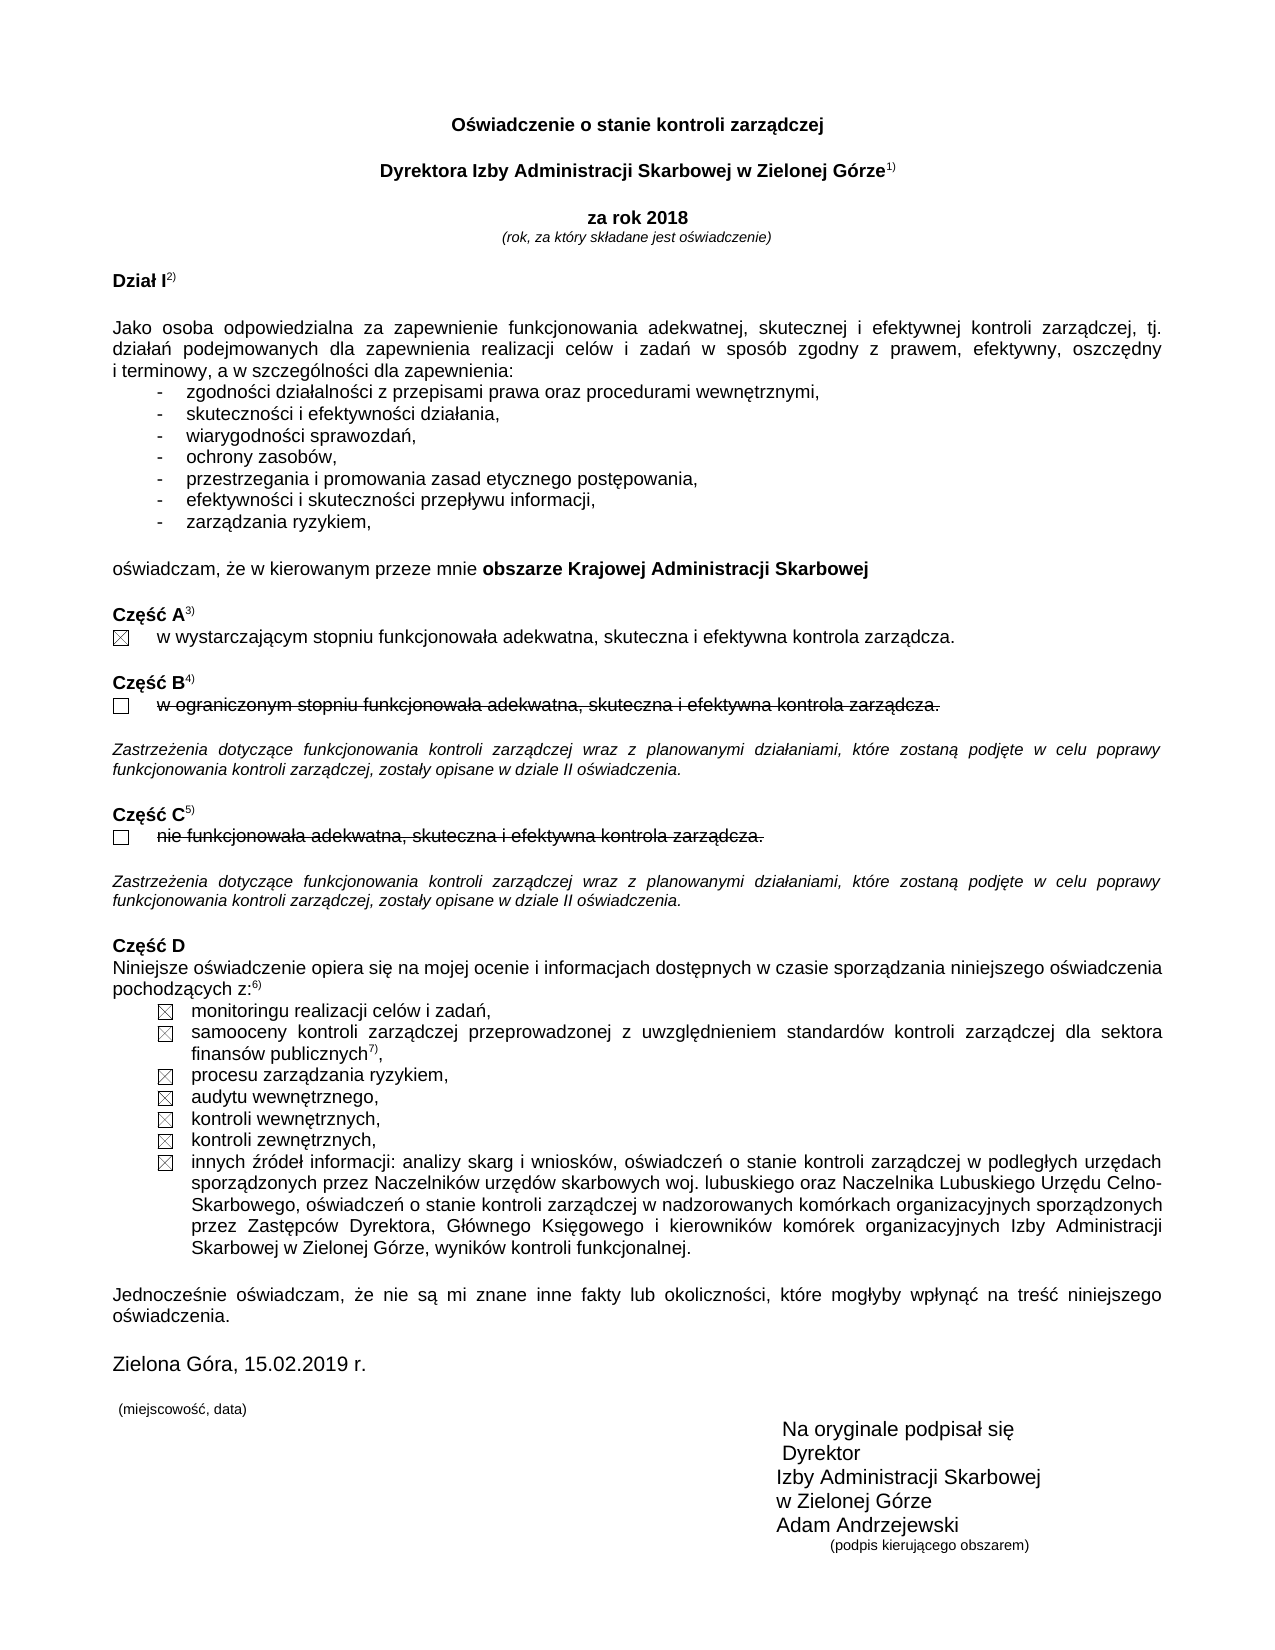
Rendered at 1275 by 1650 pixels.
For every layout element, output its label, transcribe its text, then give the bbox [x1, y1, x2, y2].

text za rok 2018 [112, 207, 1163, 228]
text Część C5) [112, 803, 1163, 825]
text (miejscowość, data) [112, 1400, 1163, 1417]
text nie funkcjonowała adekwatna, skuteczna i efektywna kontrola zarządcza. [112, 825, 1163, 847]
text innych źródeł informacji: analizy skarg i wniosków, oświadczeń o stanie kontroli zarządczej w podległych urzędach sporządzonych przez Naczelników urzędów skarbowych woj. lubuskiego oraz Naczelnika Lubuskiego Urzędu Celno-Skarbowego, oświadczeń o stanie kontroli zarządczej w nadzorowanych komórkach organizacyjnych sporządzonych przez Zastępców Dyrektora, Głównego Księgowego i kierowników komórek organizacyjnych Izby Administracji Skarbowej w Zielonej Górze, wyników kontroli funkcjonalnej. [157, 1151, 1163, 1258]
text Na oryginale podpisał się [112, 1417, 1163, 1441]
text Jednocześnie oświadczam, że nie są mi znane inne fakty lub okoliczności, które mogłyby wpłynąć na treść niniejszego oświadczenia. [112, 1283, 1163, 1326]
text - efektywności i skuteczności przepływu informacji, [157, 489, 1163, 511]
text Część B4) [112, 672, 1163, 693]
text Zielona Góra, 15.02.2019 r. [112, 1351, 1163, 1375]
text (rok, za który składane jest oświadczenie) [112, 228, 1163, 245]
text audytu wewnętrznego, [157, 1086, 1163, 1107]
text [112, 1537, 1163, 1554]
text kontroli wewnętrznych, [157, 1107, 1163, 1129]
text Oświadczenie o stanie kontroli zarządczej [112, 114, 1163, 135]
text Dział I2) [112, 270, 1163, 292]
text monitoringu realizacji celów i zadań, [157, 999, 1163, 1021]
text - wiarygodności sprawozdań, [157, 424, 1163, 446]
text Dyrektor [702, 1441, 1163, 1465]
text w Zielonej Górze [702, 1489, 1163, 1513]
text Część A3) [112, 604, 1163, 625]
text oświadczam, że w kierowanym przeze mnie obszarze Krajowej Administracji Skarbowej [112, 557, 1163, 579]
text Jako osoba odpowiedzialna za zapewnienie funkcjonowania adekwatnej, skutecznej i efektywnej kontroli zarządczej, tj. działań podejmowanych dla zapewnienia realizacji celów i zadań w sposób zgodny z prawem, efektywny, oszczędny i terminowy, a w szczególności dla zapewnienia: [112, 317, 1163, 381]
text - przestrzegania i promowania zasad etycznego postępowania, [157, 468, 1163, 489]
text Adam Andrzejewski [702, 1513, 1163, 1537]
text Dyrektora Izby Administracji Skarbowej w Zielonej Górze1) [112, 160, 1163, 182]
text samooceny kontroli zarządczej przeprowadzonej z uwzględnieniem standardów kontroli zarządczej dla sektora finansów publicznych7), [157, 1021, 1163, 1064]
text Niniejsze oświadczenie opiera się na mojej ocenie i informacjach dostępnych w czasie sporządzania niniejszego oświadczenia pochodzących z:6) [112, 956, 1163, 999]
text - skuteczności i efektywności działania, [157, 403, 1163, 424]
text procesu zarządzania ryzykiem, [157, 1064, 1163, 1086]
text Izby Administracji Skarbowej [702, 1465, 1163, 1489]
text Zastrzeżenia dotyczące funkcjonowania kontroli zarządczej wraz z planowanymi działaniami, które zostaną podjęte w celu poprawy funkcjonowania kontroli zarządczej, zostały opisane w dziale II oświadczenia. [112, 740, 1163, 778]
text - zgodności działalności z przepisami prawa oraz procedurami wewnętrznymi, [157, 381, 1163, 403]
text w ograniczonym stopniu funkcjonowała adekwatna, skuteczna i efektywna kontrola zarządcza. [112, 693, 1163, 715]
text Część D [112, 935, 1163, 956]
text kontroli zewnętrznych, [157, 1129, 1163, 1151]
text Zastrzeżenia dotyczące funkcjonowania kontroli zarządczej wraz z planowanymi działaniami, które zostaną podjęte w celu poprawy funkcjonowania kontroli zarządczej, zostały opisane w dziale II oświadczenia. [112, 872, 1163, 910]
text - zarządzania ryzykiem, [157, 511, 1163, 532]
text - ochrony zasobów, [157, 446, 1163, 468]
text w wystarczającym stopniu funkcjonowała adekwatna, skuteczna i efektywna kontrola zarządcza. [112, 625, 1163, 647]
